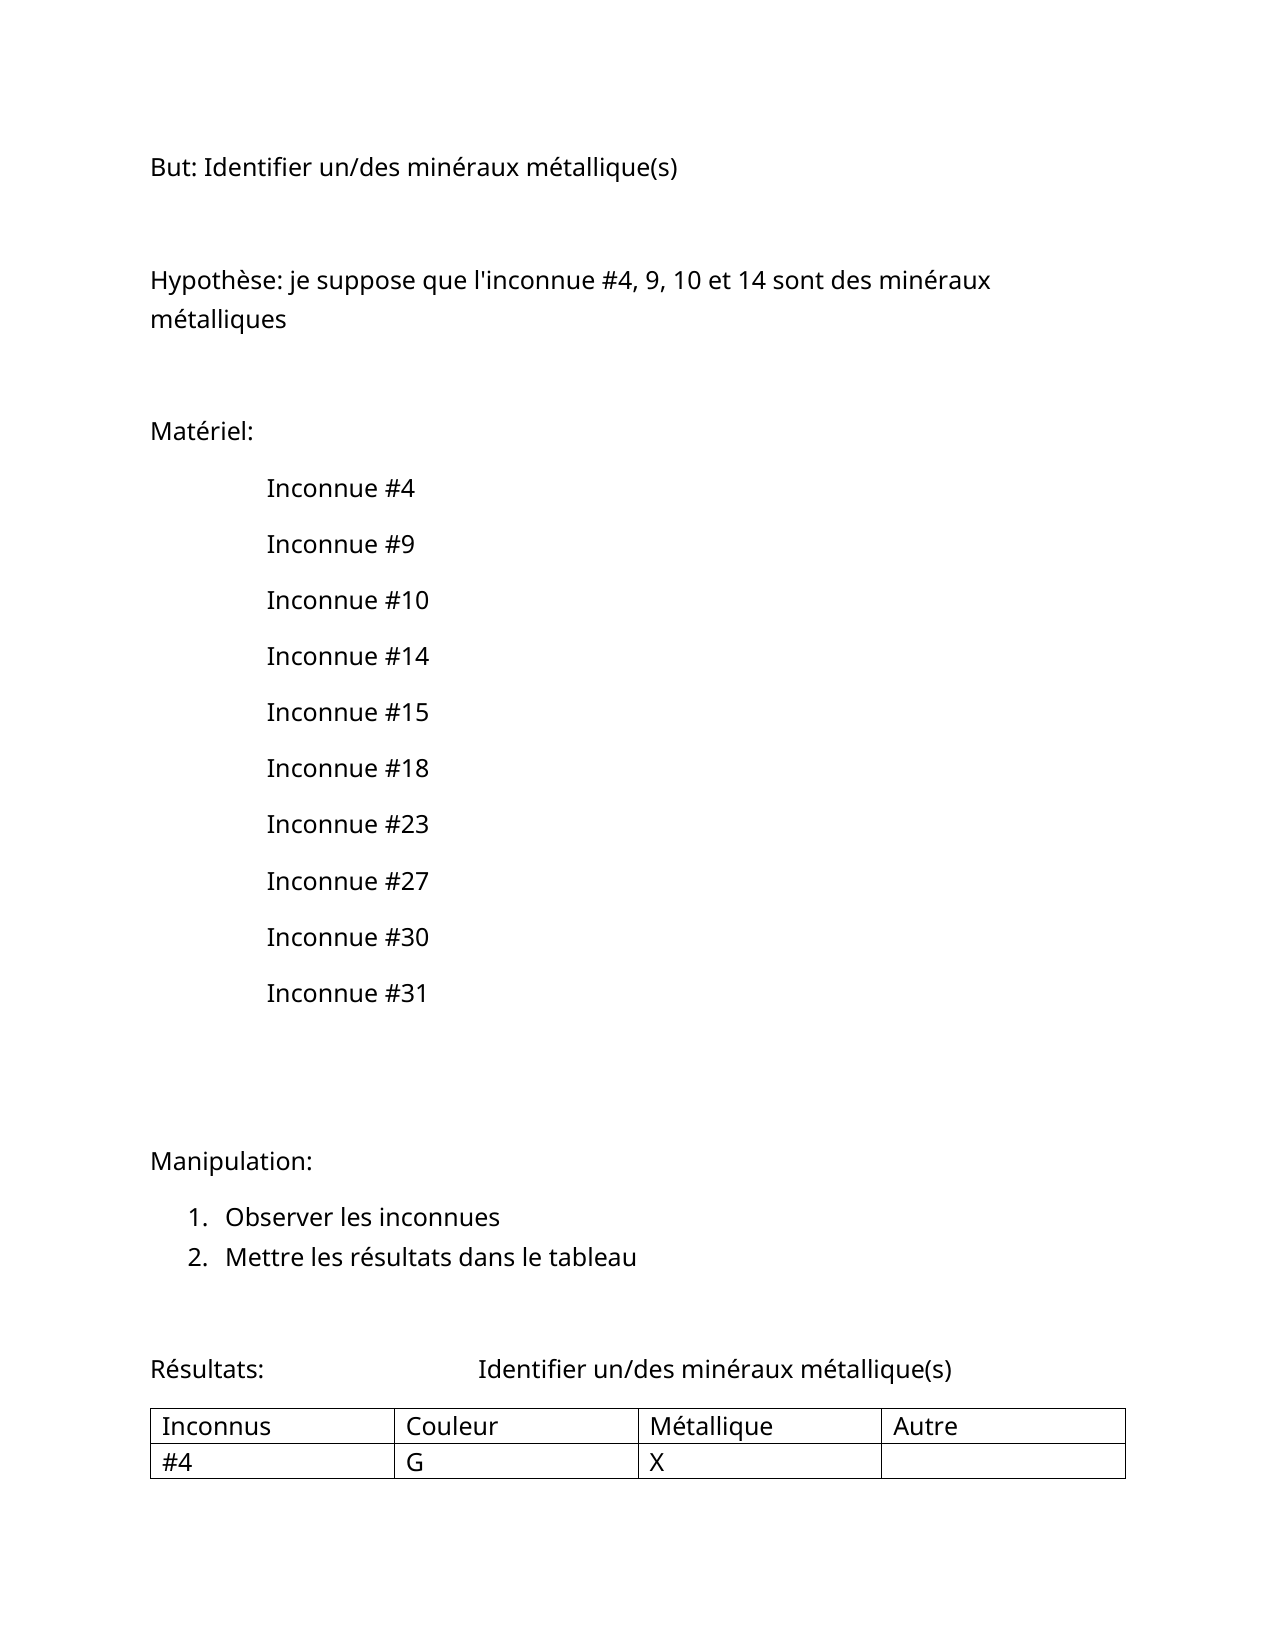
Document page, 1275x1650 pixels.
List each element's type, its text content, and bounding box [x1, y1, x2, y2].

text Inconnue #4 [150, 470, 1125, 504]
text Inconnue #18 [150, 751, 1125, 785]
text Inconnue #15 [150, 695, 1125, 729]
text Hypothèse: je suppose que l'inconnue #4, 9, 10 et 14 sont des minéraux métalliques [150, 262, 1125, 336]
table_header Couleur [395, 1409, 638, 1443]
text Inconnue #27 [150, 863, 1125, 897]
table_header Autre [882, 1409, 1125, 1443]
text Inconnue #23 [150, 807, 1125, 841]
table_cell X [639, 1444, 881, 1478]
list Observer les inconnues [187, 1200, 1125, 1234]
table_cell [882, 1444, 1125, 1478]
text Inconnue #31 [150, 976, 1125, 1009]
list Mettre les résultats dans le tableau [187, 1239, 1125, 1274]
table_cell G [395, 1444, 638, 1478]
text Inconnue #10 [150, 582, 1125, 617]
text Matériel: [150, 414, 1125, 448]
text Inconnue #14 [150, 639, 1125, 673]
text Inconnue #30 [150, 919, 1125, 953]
text Résultats: Identifier un/des minéraux métallique(s) [150, 1352, 1125, 1386]
table_header Métallique [639, 1409, 881, 1443]
text Manipulation: [150, 1144, 1125, 1178]
table_header Inconnus [151, 1409, 394, 1443]
text Inconnue #9 [150, 526, 1125, 560]
text But: Identifier un/des minéraux métallique(s) [150, 150, 1125, 184]
table_cell #4 [151, 1444, 394, 1478]
